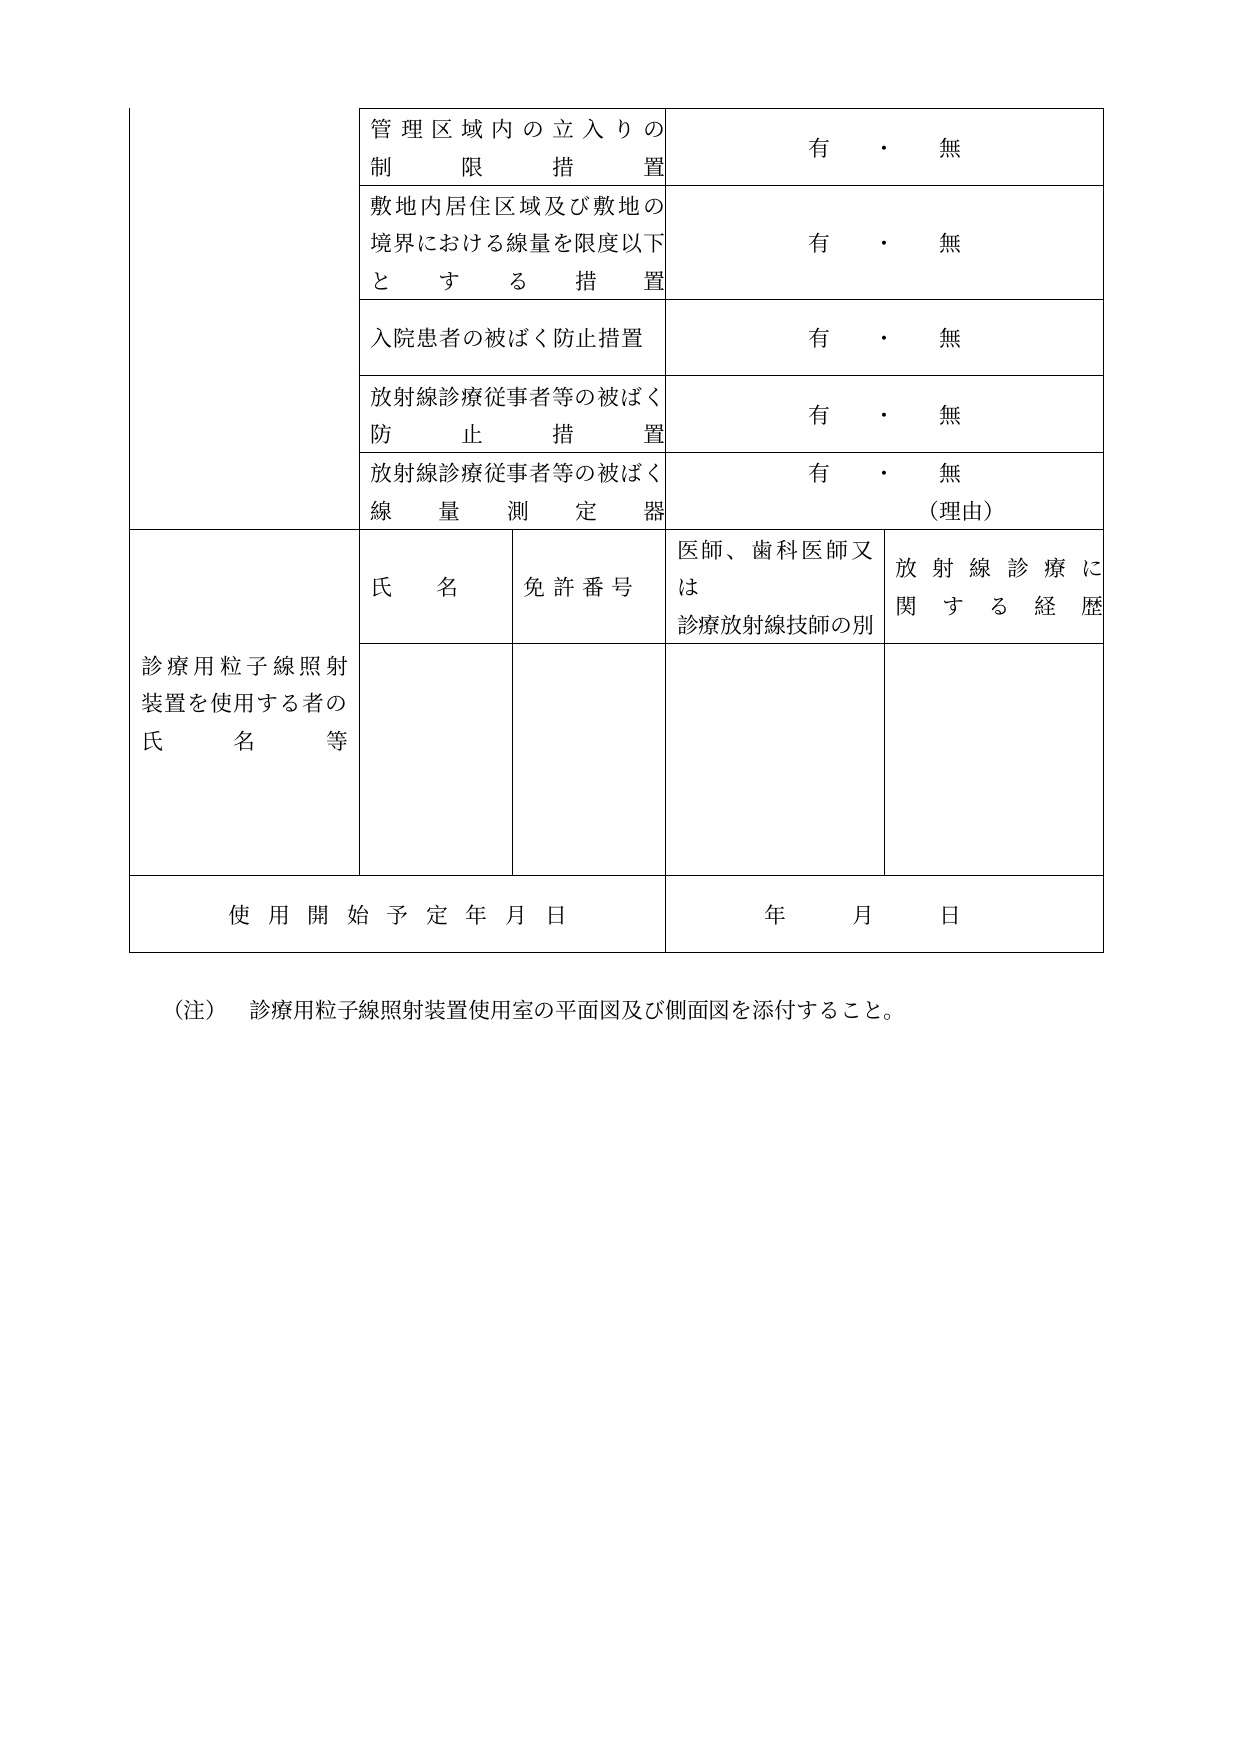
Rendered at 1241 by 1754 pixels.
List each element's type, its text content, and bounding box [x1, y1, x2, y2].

table_cell （注） 診療用粒子線照射装置使用室の平面図及び側面図を添付すること。 [108, 71, 1124, 1548]
